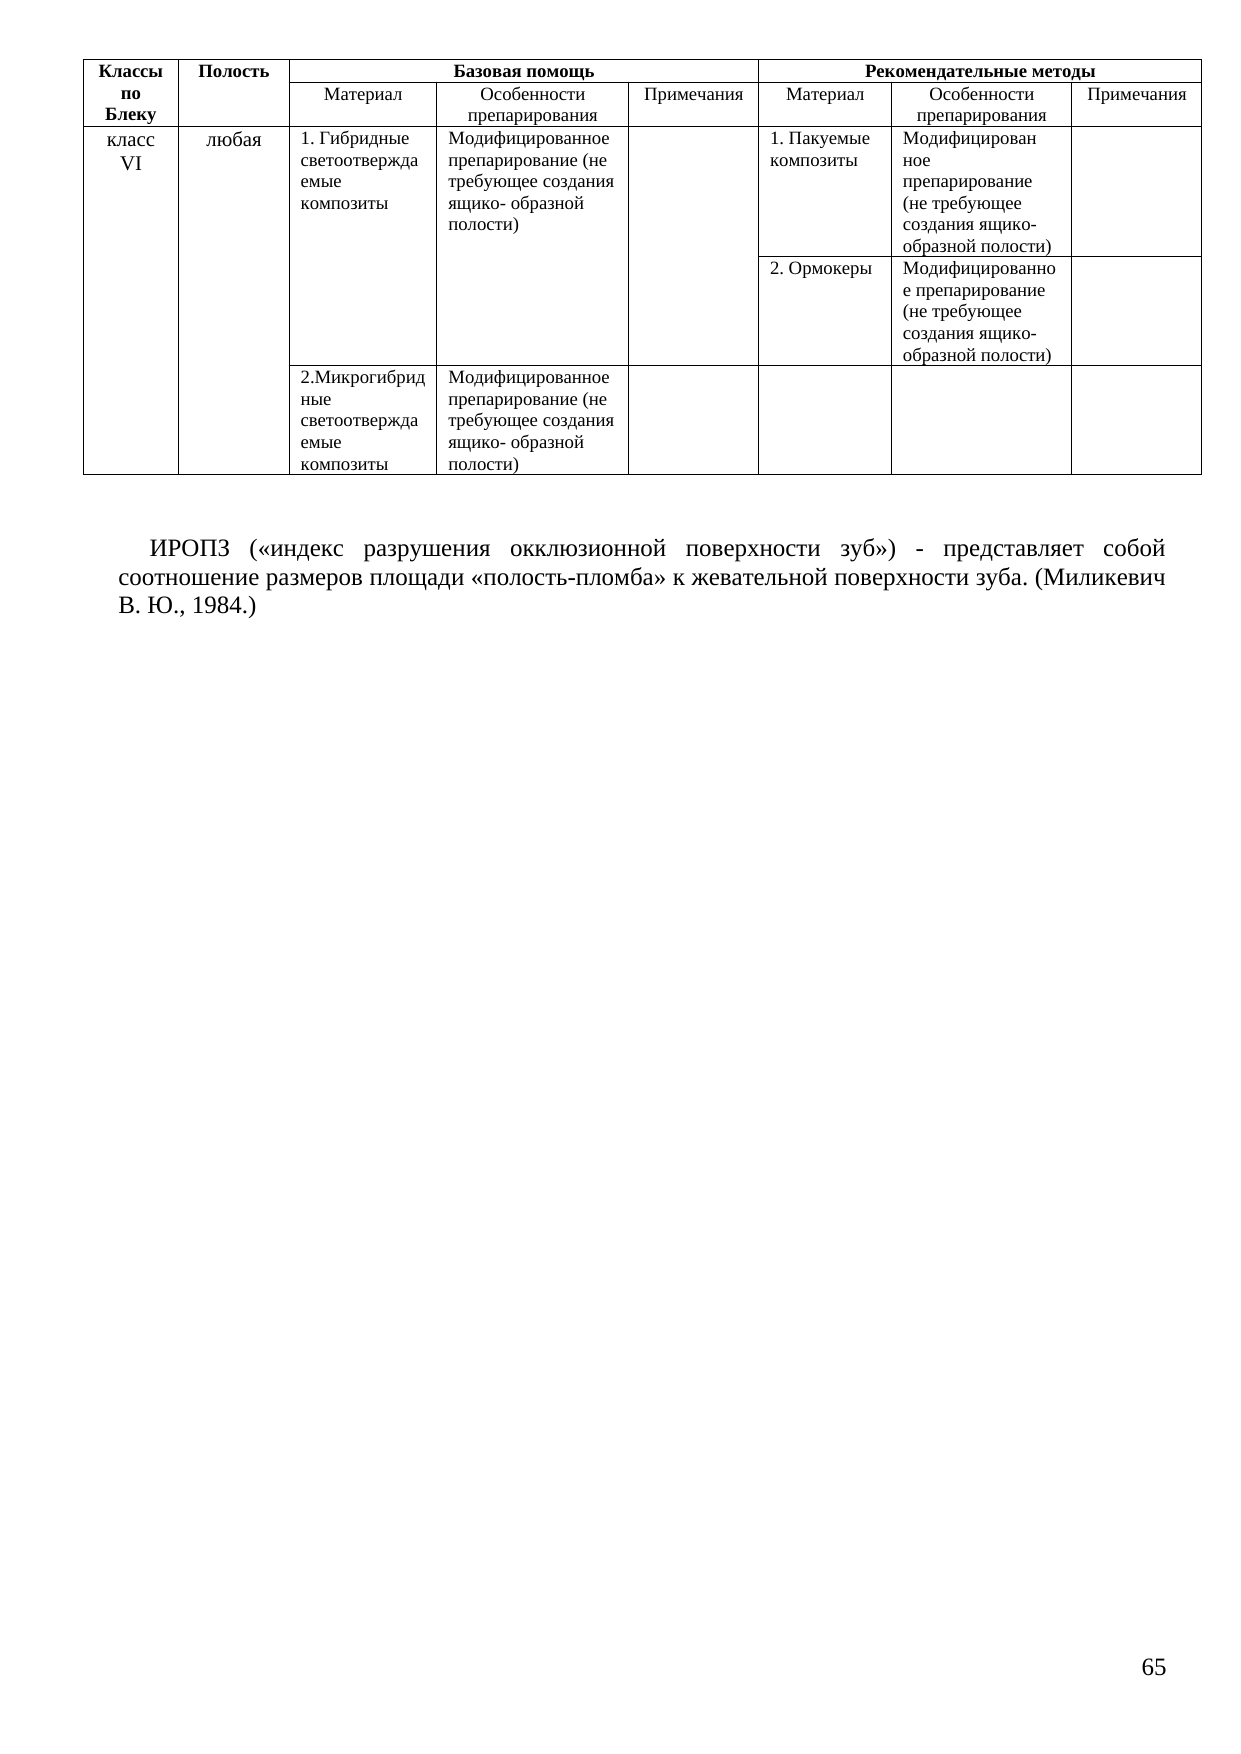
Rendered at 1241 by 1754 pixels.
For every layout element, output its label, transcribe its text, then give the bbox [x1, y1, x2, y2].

text ИРОПЗ («индекс разрушения окклюзионной поверхности зуб») - представляет собой соотношение размеров площади «полость-пломба» к жевательной поверхности зуба. (Миликевич В. Ю., 1984.) [118, 533, 1167, 619]
table_cell Модифицирован ное препарирование (не требующее создания ящико- образной полости) [892, 127, 1071, 256]
table_cell класс VI [84, 127, 178, 474]
table_cell 1. Гибридные светоотверждаемые композиты [290, 127, 436, 365]
table_cell 1. Пакуемые композиты [759, 127, 891, 256]
table_cell Особенности препарирования [892, 83, 1071, 126]
table_cell Примечания [629, 83, 758, 126]
table_header Рекомендательные методы [759, 60, 1201, 82]
table_cell Материал [290, 83, 436, 126]
table_cell [629, 366, 758, 474]
table_cell Модифицированное препарирование (не требующее создания ящико- образной полости) [437, 127, 628, 365]
table_header Базовая помощь [290, 60, 758, 82]
table_cell [892, 366, 1071, 474]
table_cell [759, 366, 891, 474]
table_cell Модифицированное препарирование (не требующее создания ящико- образной полости) [437, 366, 628, 474]
table_cell любая [179, 127, 289, 474]
table_cell [1072, 257, 1201, 365]
table_cell Примечания [1072, 83, 1201, 126]
table_cell [1072, 366, 1201, 474]
table_cell Особенности препарирования [437, 83, 628, 126]
table_cell [1072, 127, 1201, 256]
table_cell 2. Ормокеры [759, 257, 891, 365]
table_cell 2.Микрогибрид ные светоотверждаемые композиты [290, 366, 436, 474]
table_cell Модифицированное препарирование (не требующее создания ящико- образной полости) [892, 257, 1071, 365]
table_cell Материал [759, 83, 891, 126]
table_header Классы по Блеку [84, 60, 178, 126]
table_cell [629, 127, 758, 365]
table_header Полость [179, 60, 289, 126]
